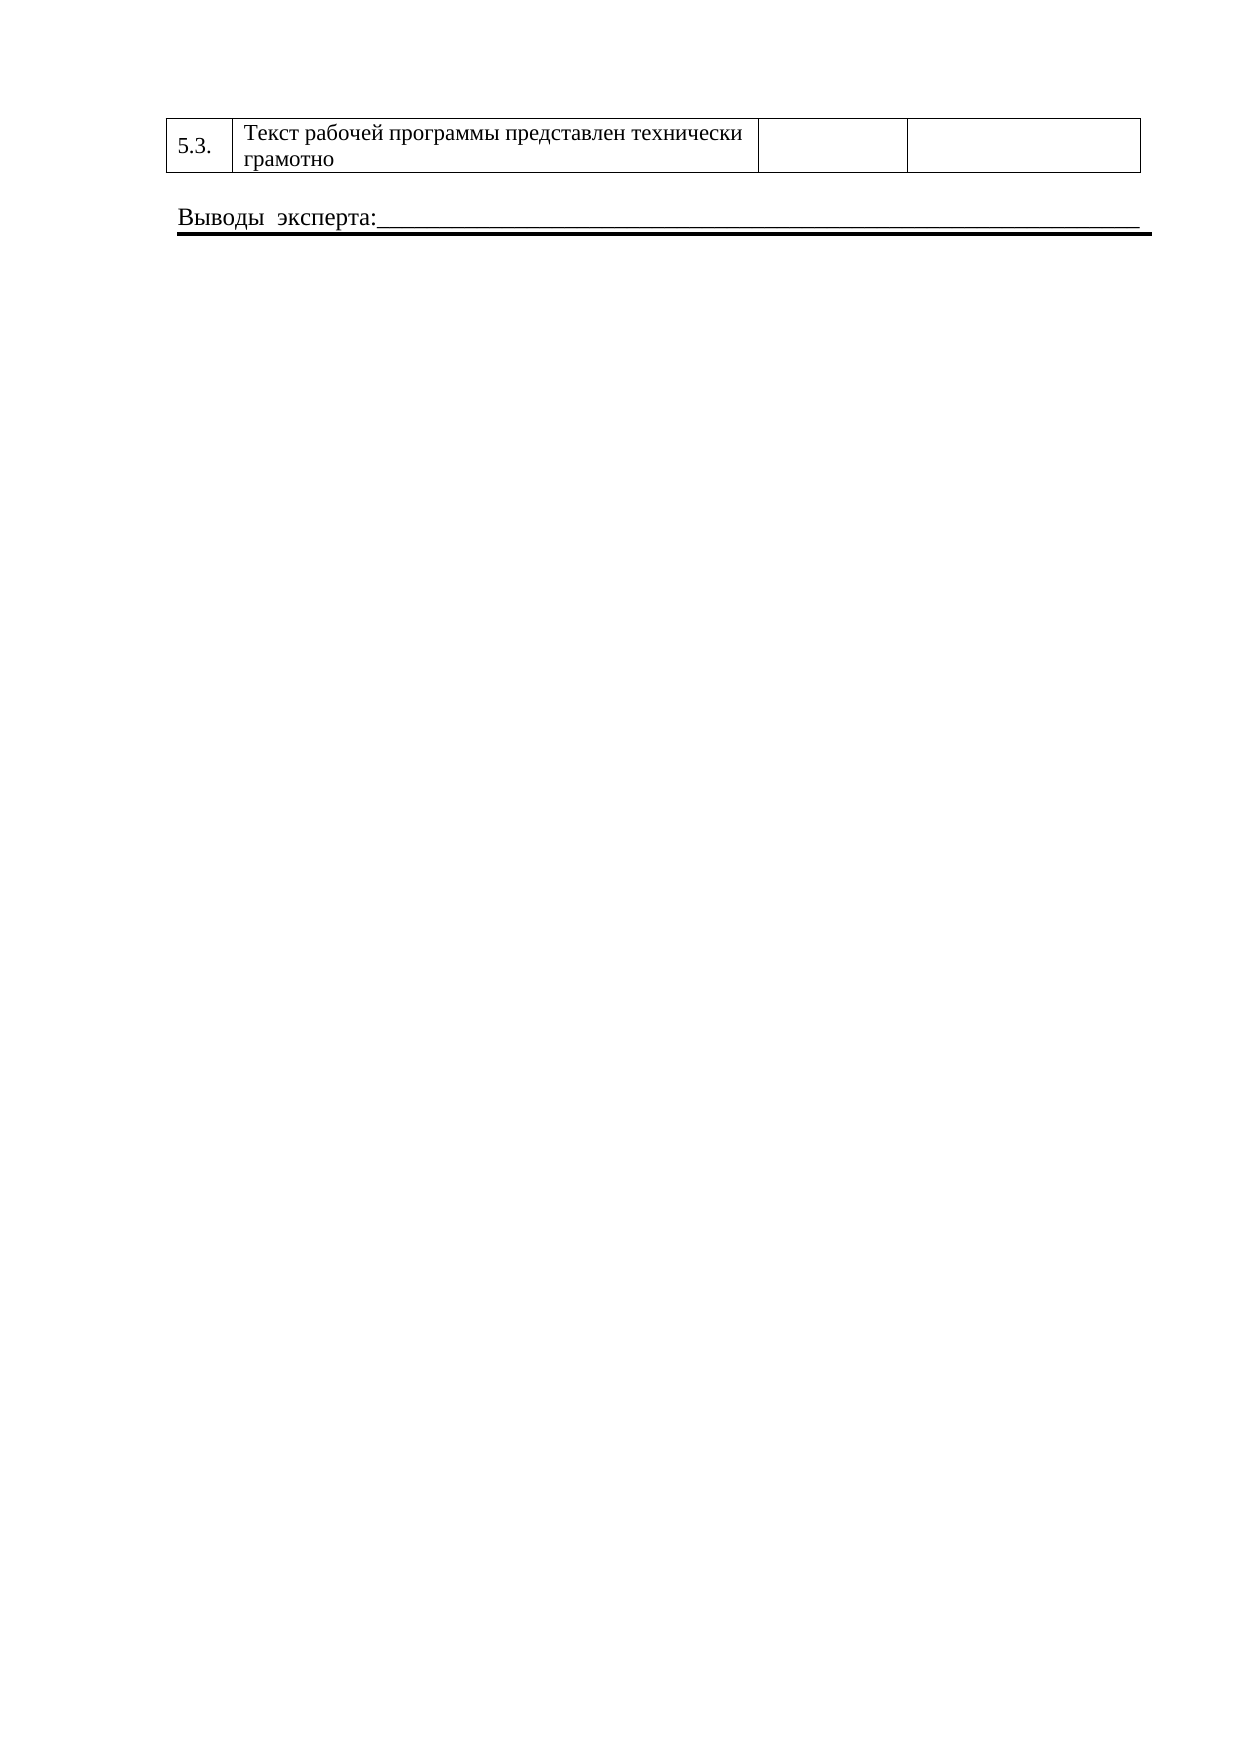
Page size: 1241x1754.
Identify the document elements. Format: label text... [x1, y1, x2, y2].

text Выводы эксперта:_____________________________________________________________ [177, 202, 1152, 232]
table_cell [759, 119, 907, 172]
table_cell [908, 119, 1140, 172]
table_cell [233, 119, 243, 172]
table_cell 5.3. [167, 119, 232, 172]
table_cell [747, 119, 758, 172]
